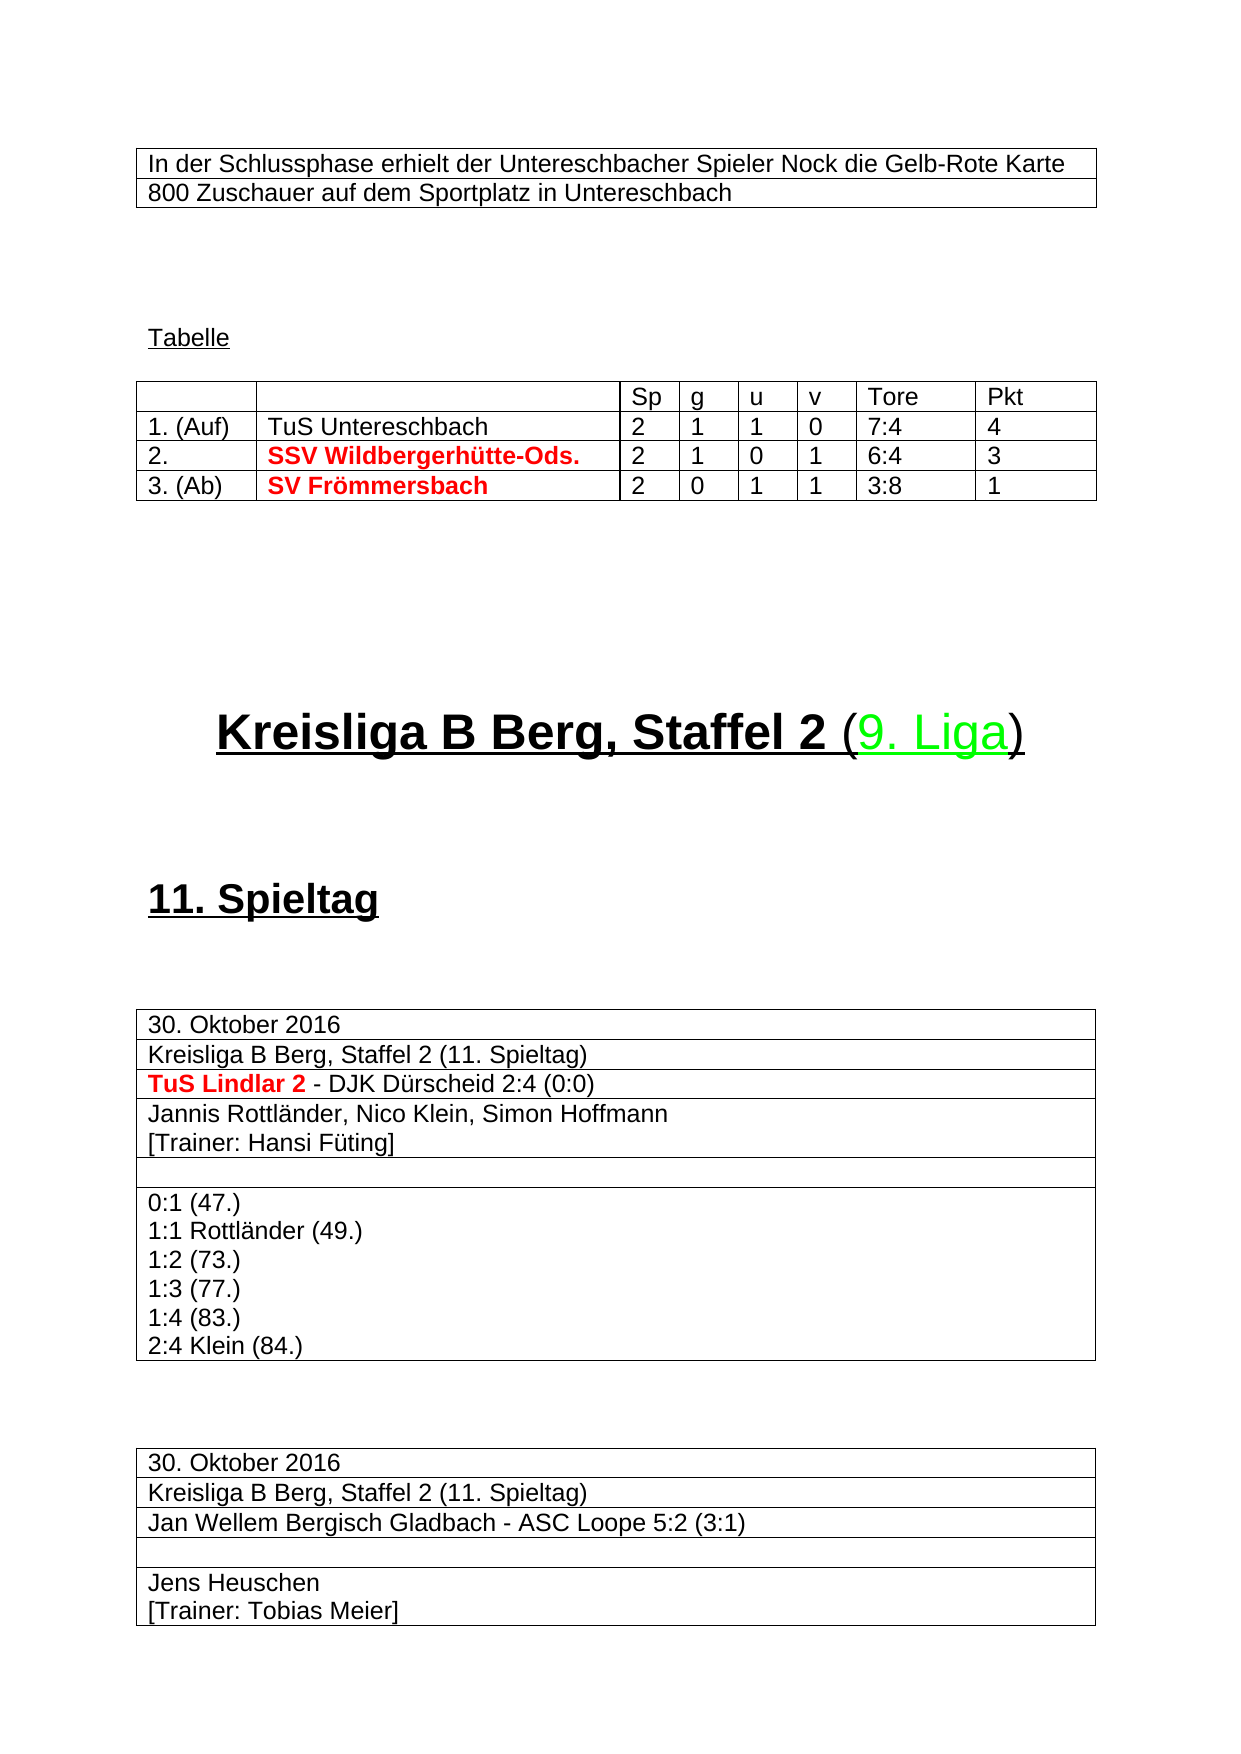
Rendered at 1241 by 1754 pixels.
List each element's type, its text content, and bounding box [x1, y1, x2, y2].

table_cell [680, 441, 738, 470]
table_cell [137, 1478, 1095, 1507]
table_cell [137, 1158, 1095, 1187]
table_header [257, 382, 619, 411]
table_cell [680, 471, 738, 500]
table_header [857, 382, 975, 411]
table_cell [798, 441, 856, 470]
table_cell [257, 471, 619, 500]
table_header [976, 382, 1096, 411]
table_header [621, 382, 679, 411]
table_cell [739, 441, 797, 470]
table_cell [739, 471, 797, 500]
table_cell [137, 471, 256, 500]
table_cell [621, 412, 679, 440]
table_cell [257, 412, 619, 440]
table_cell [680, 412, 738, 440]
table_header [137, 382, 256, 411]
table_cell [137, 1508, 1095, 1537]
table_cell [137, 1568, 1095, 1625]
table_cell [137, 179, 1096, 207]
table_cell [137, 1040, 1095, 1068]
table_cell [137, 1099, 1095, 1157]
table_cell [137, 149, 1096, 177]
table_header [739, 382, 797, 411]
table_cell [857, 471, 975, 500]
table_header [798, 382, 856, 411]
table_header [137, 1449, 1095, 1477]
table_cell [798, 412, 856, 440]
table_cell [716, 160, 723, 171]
text Kreisliga B Berg, Staffel 2 (9. Liga) [148, 702, 1093, 760]
text Tabelle [148, 323, 1093, 352]
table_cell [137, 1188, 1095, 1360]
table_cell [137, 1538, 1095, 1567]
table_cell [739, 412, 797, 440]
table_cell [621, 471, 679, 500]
text 11. Spieltag [148, 875, 1093, 923]
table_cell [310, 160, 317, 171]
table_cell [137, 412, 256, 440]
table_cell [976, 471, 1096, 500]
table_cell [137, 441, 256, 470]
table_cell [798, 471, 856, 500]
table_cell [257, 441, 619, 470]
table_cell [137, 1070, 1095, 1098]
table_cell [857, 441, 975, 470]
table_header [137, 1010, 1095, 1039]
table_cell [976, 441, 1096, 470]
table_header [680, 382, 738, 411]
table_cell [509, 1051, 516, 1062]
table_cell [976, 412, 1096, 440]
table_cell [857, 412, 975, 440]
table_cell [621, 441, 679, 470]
